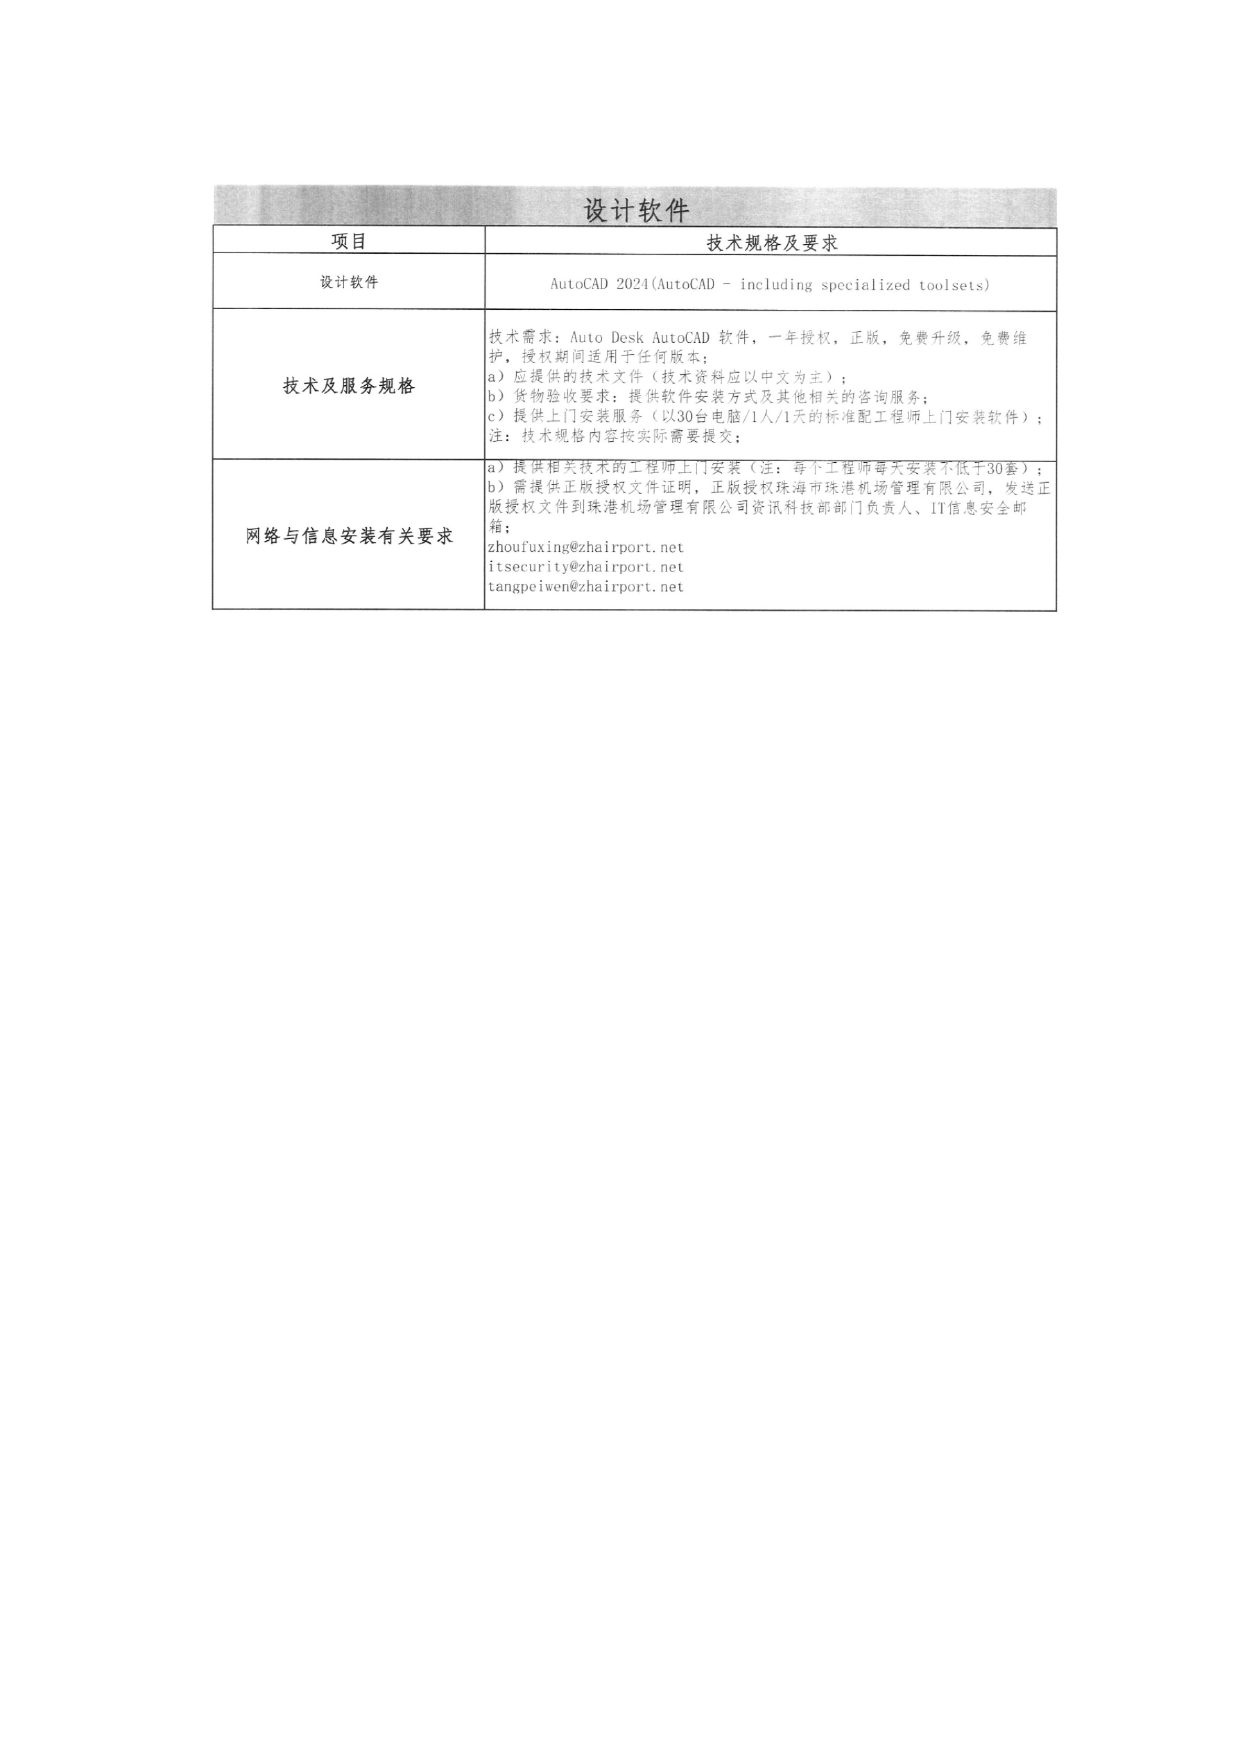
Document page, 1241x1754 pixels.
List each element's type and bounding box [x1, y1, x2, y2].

picture [190, 162, 1075, 626]
